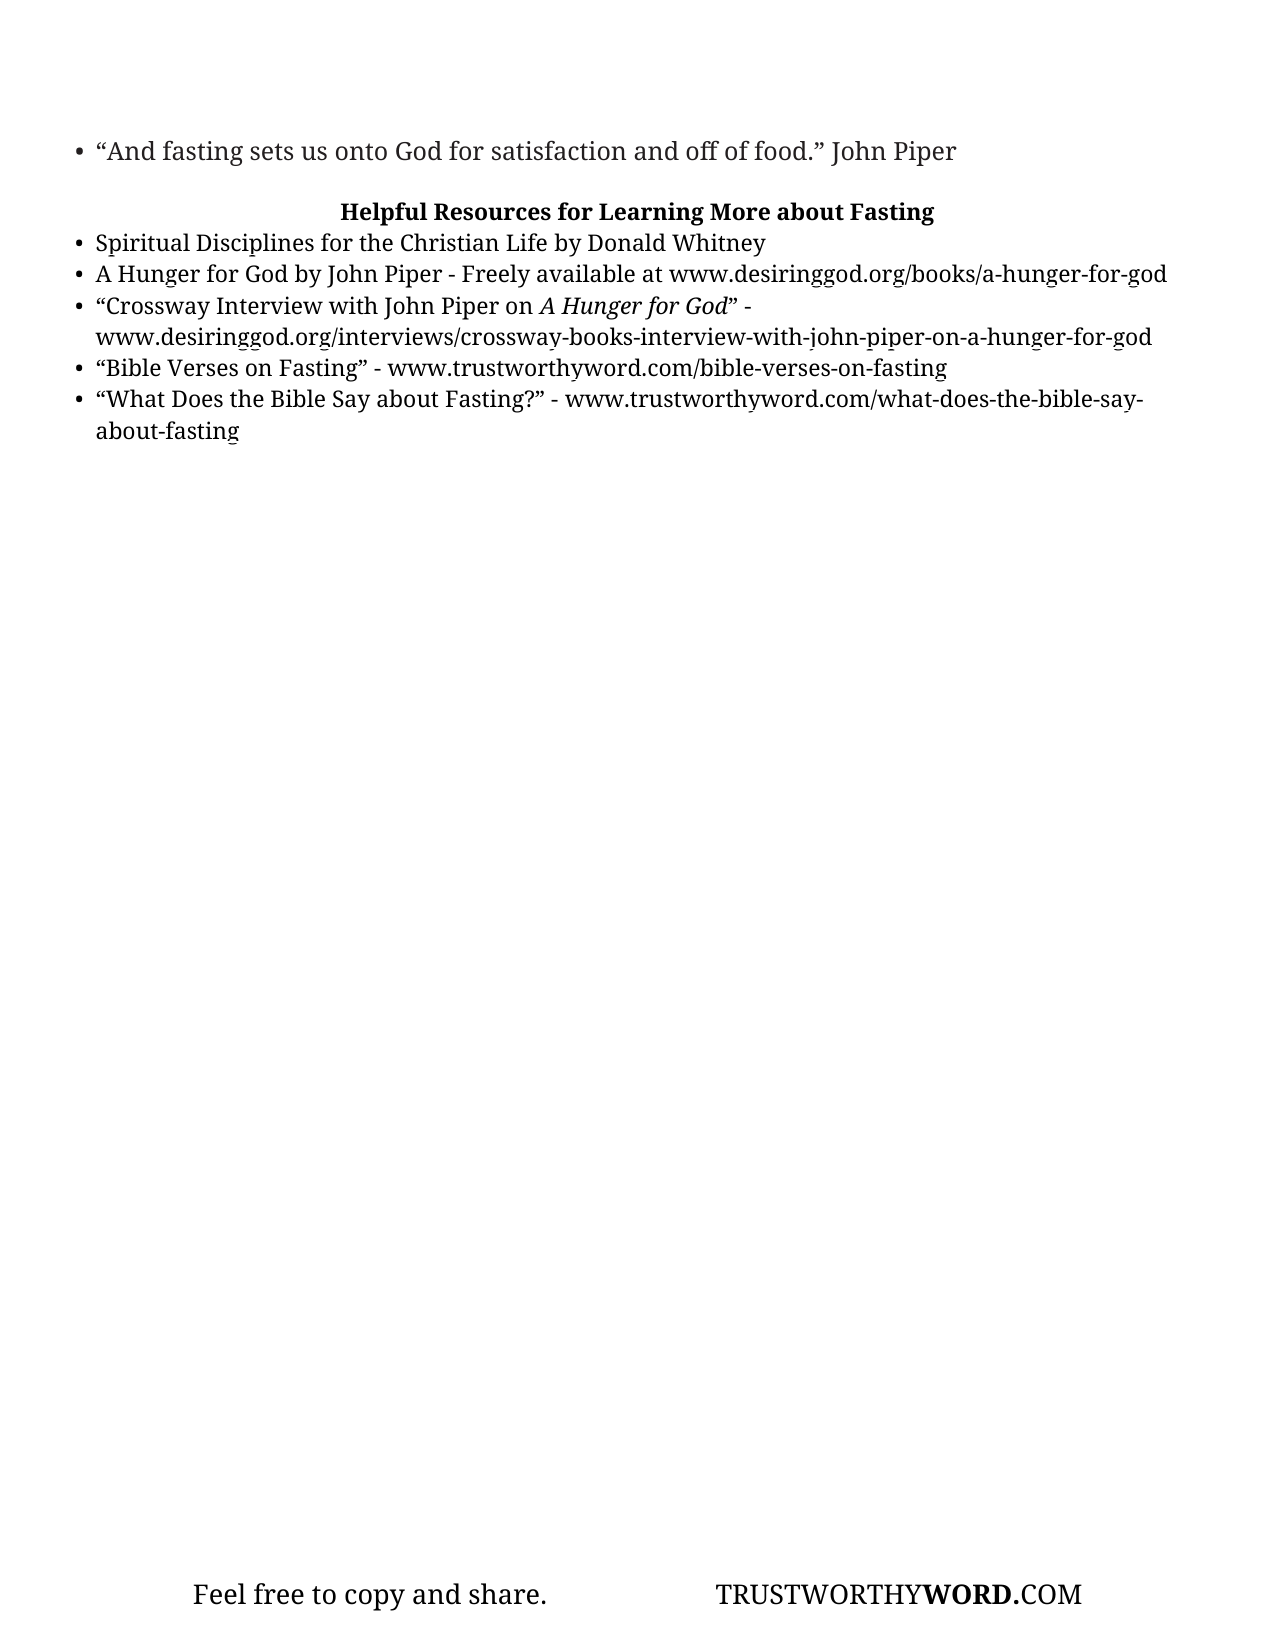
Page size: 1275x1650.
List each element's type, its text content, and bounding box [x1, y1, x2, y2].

list “What Does the Bible Say about Fasting?” - www.trustworthyword.com/what-does-the-bible-say-about-fasting [75, 383, 1200, 446]
text Helpful Resources for Learning More about Fasting [75, 196, 1200, 227]
list “And fasting sets us onto God for satisfaction and off of food.” John Piper [75, 134, 1200, 168]
list “Bible Verses on Fasting” - www.trustworthyword.com/bible-verses-on-fasting [75, 352, 1200, 383]
list Spiritual Disciplines for the Christian Life by Donald Whitney [75, 227, 1200, 258]
list A Hunger for God by John Piper - Freely available at www.desiringgod.org/books/a-hunger-for-god [75, 258, 1200, 289]
list “Crossway Interview with John Piper on A Hunger for God” - www.desiringgod.org/interviews/crossway-books-interview-with-john-piper-on-a-hunger-for-god [75, 289, 1200, 352]
